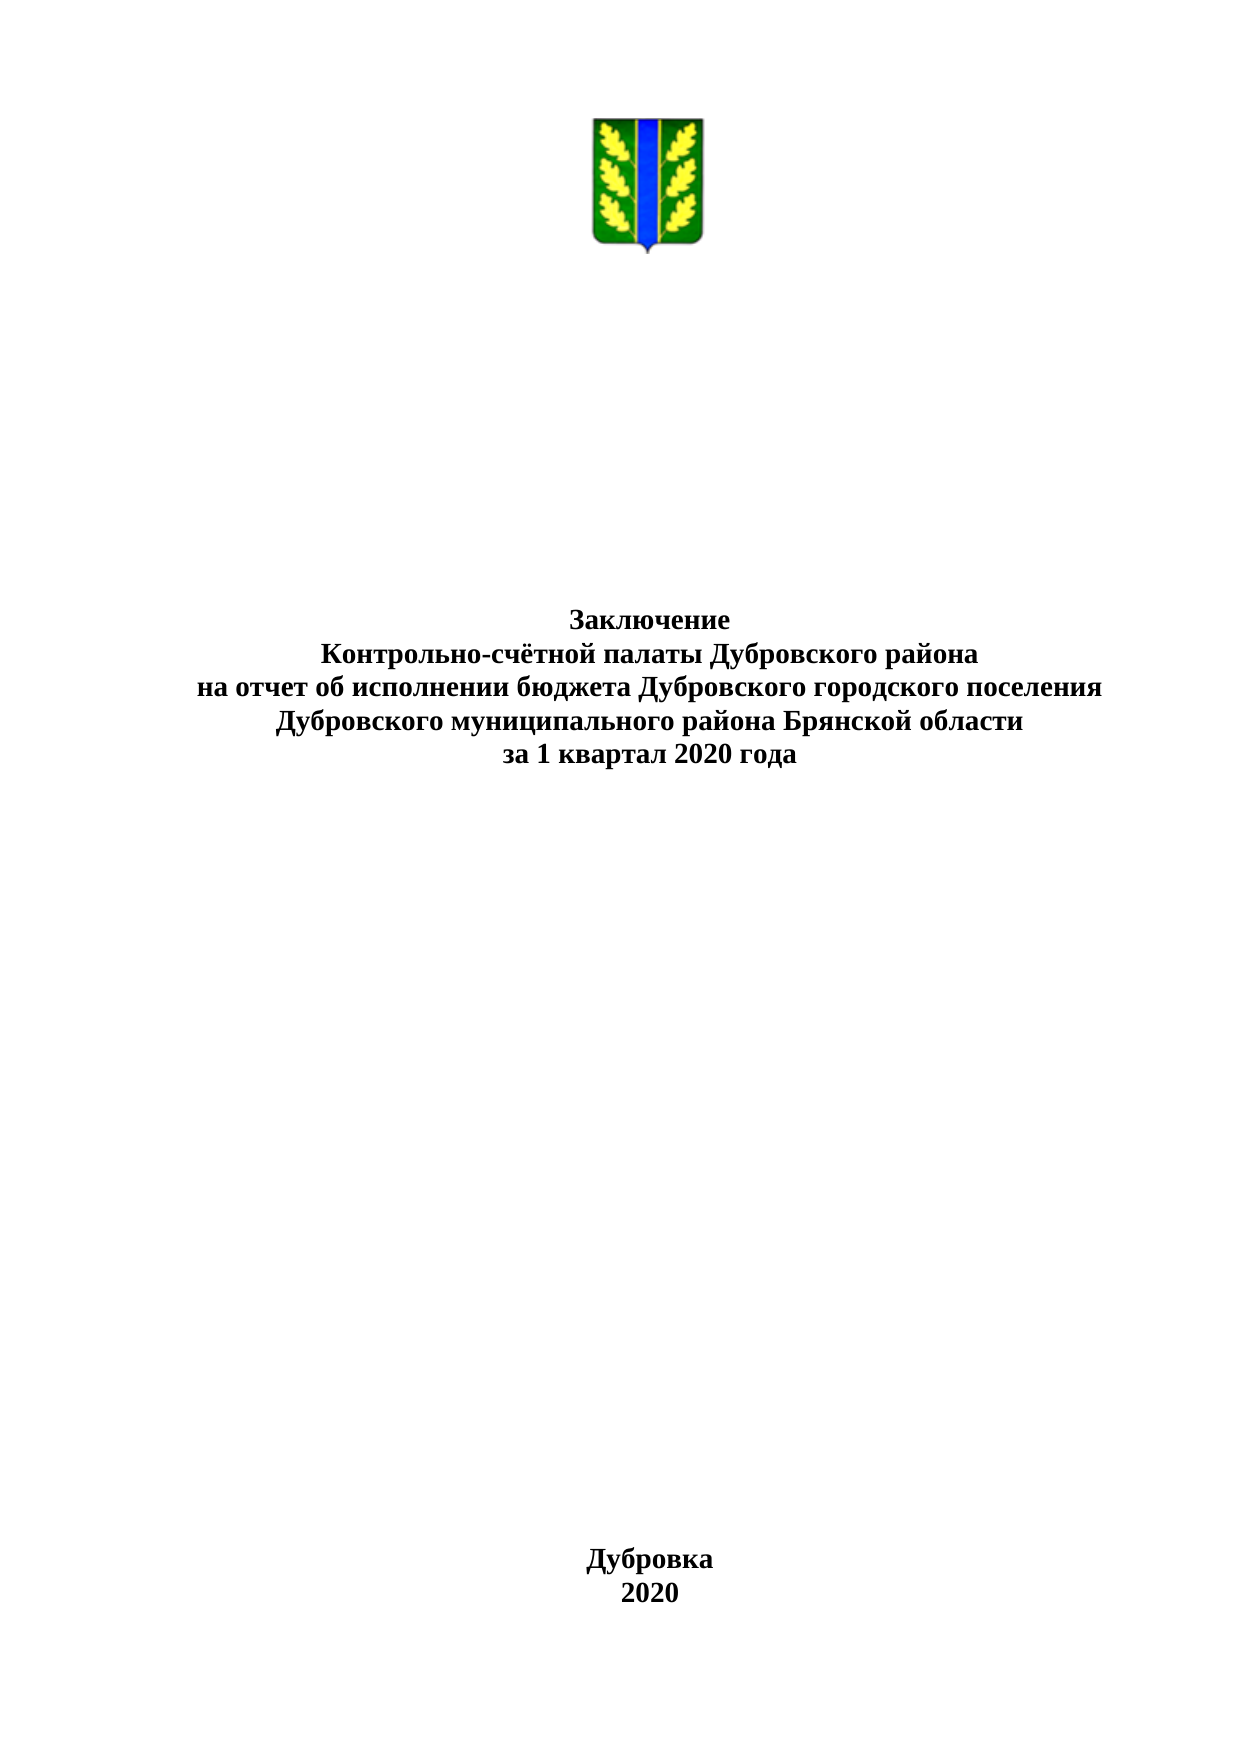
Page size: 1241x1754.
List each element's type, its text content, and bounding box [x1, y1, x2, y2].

text Контрольно-счётной палаты Дубровского района [177, 636, 1122, 669]
text Дубровка [177, 1541, 1122, 1575]
text за 1 квартал 2020 года [177, 736, 1122, 770]
text на отчет об исполнении бюджета Дубровского городского поселения Дубровского муниципального района Брянской области [177, 669, 1122, 736]
picture [589, 118, 710, 254]
text Заключение [177, 602, 1122, 636]
text 2020 [177, 1575, 1122, 1608]
